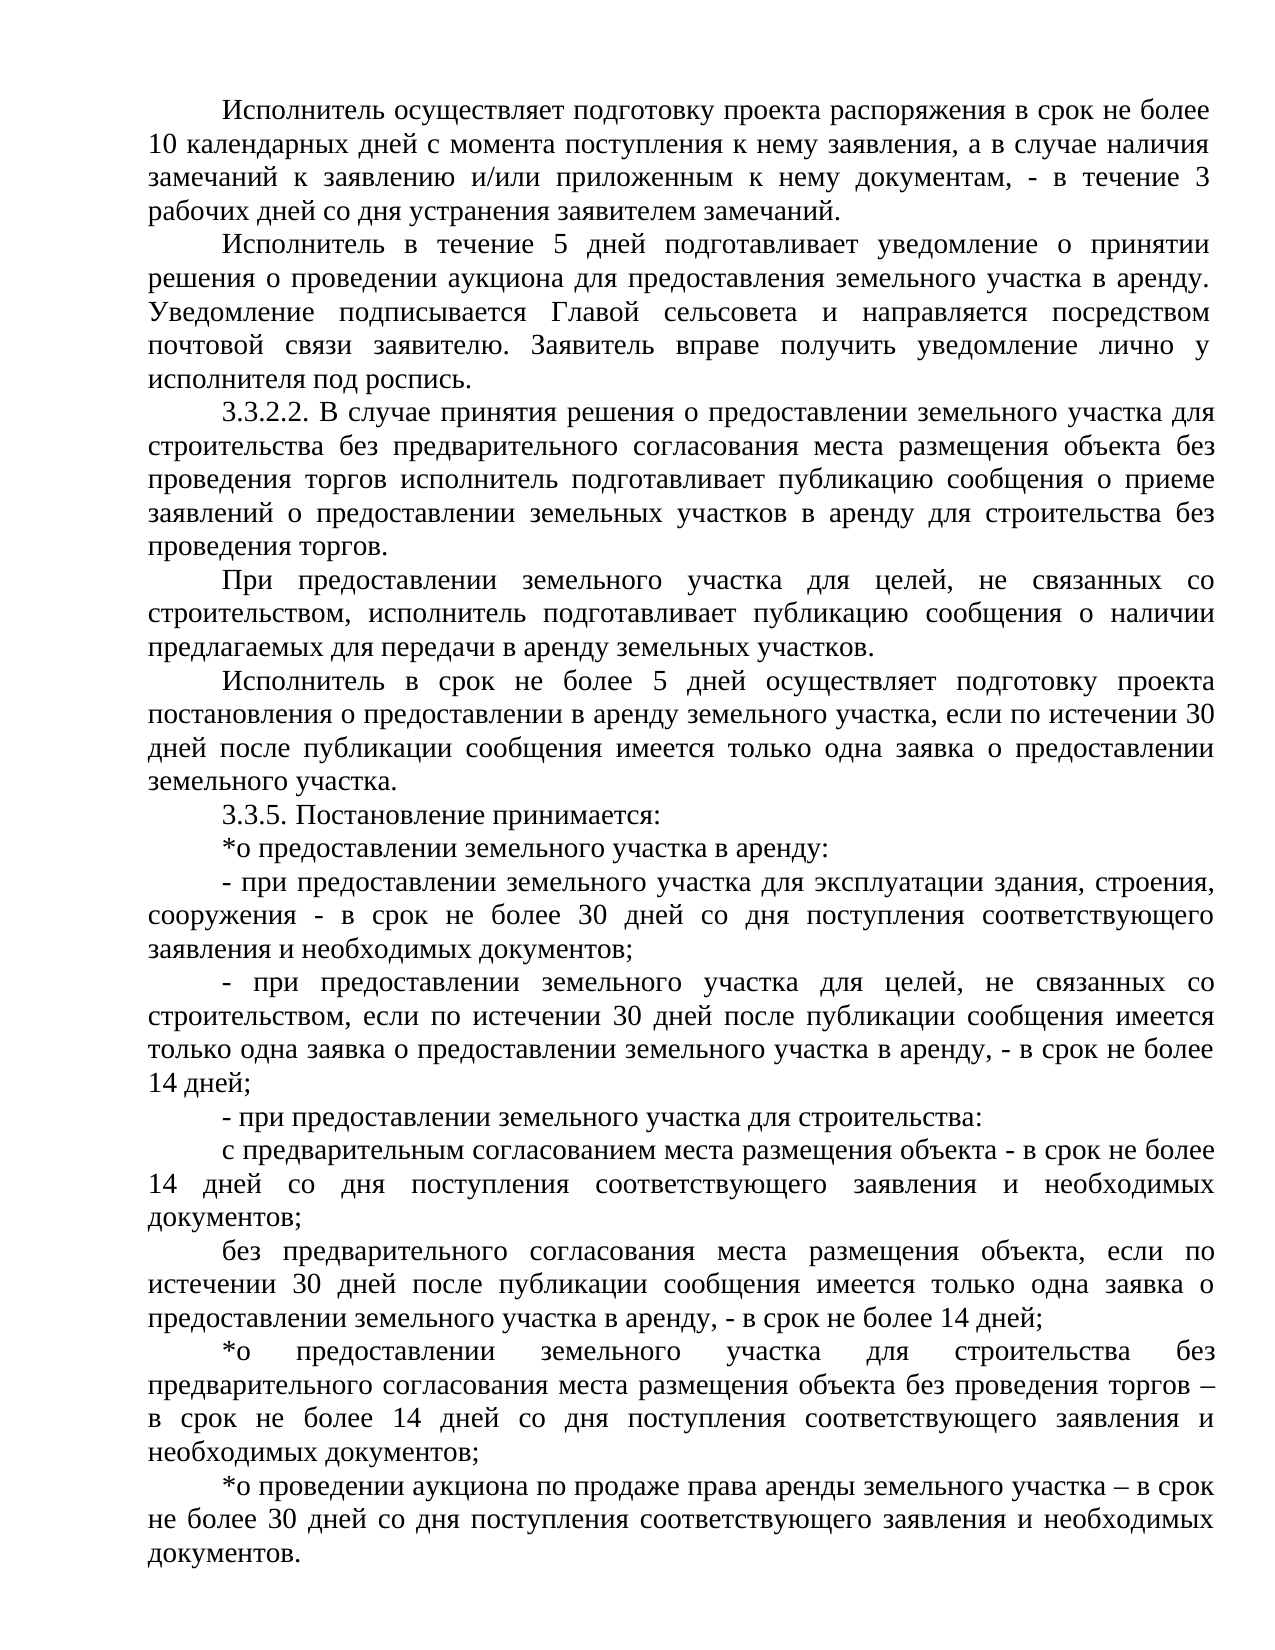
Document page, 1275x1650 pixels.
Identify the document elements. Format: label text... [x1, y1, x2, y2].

text - при предоставлении земельного участка для эксплуатации здания, строения, сооружения - в срок не более 30 дней со дня поступления соответствующего заявления и необходимых документов; [148, 864, 1216, 964]
text с предварительным согласованием места размещения объекта - в срок не более 14 дней со дня поступления соответствующего заявления и необходимых документов; [148, 1132, 1216, 1233]
text *о предоставлении земельного участка в аренду: [148, 830, 1216, 864]
text - при предоставлении земельного участка для целей, не связанных со строительством, если по истечении 30 дней после публикации сообщения имеется только одна заявка о предоставлении земельного участка в аренду, - в срок не более 14 дней; [148, 964, 1216, 1099]
text Исполнитель осуществляет подготовку проекта распоряжения в срок не более 10 календарных дней с момента поступления к нему заявления, а в случае наличия замечаний к заявлению и/или приложенным к нему документам, - в течение 3 рабочих дней со дня устранения заявителем замечаний. [148, 90, 1211, 227]
text 3.3.5. Постановление принимается: [148, 797, 1216, 830]
text - при предоставлении земельного участка для строительства: [148, 1099, 1216, 1132]
text без предварительного согласования места размещения объекта, если по истечении 30 дней после публикации сообщения имеется только одна заявка о предоставлении земельного участка в аренду, - в срок не более 14 дней; [148, 1233, 1216, 1333]
text *о проведении аукциона по продаже права аренды земельного участка – в срок не более 30 дней со дня поступления соответствующего заявления и необходимых документов. [148, 1468, 1216, 1568]
text При предоставлении земельного участка для целей, не связанных со строительством, исполнитель подготавливает публикацию сообщения о наличии предлагаемых для передачи в аренду земельных участков. [148, 562, 1216, 663]
text 3.3.2.2. В случае принятия решения о предоставлении земельного участка для строительства без предварительного согласования места размещения объекта без проведения торгов исполнитель подготавливает публикацию сообщения о приеме заявлений о предоставлении земельных участков в аренду для строительства без проведения торгов. [148, 394, 1216, 562]
text *о предоставлении земельного участка для строительства без предварительного согласования места размещения объекта без проведения торгов – в срок не более 14 дней со дня поступления соответствующего заявления и необходимых документов; [148, 1333, 1216, 1468]
text Исполнитель в срок не более 5 дней осуществляет подготовку проекта постановления о предоставлении в аренду земельного участка, если по истечении 30 дней после публикации сообщения имеется только одна заявка о предоставлении земельного участка. [148, 663, 1216, 797]
text Исполнитель в течение 5 дней подготавливает уведомление о принятии решения о проведении аукциона для предоставления земельного участка в аренду. Уведомление подписывается Главой сельсовета и направляется посредством почтовой связи заявителю. Заявитель вправе получить уведомление лично у исполнителя под роспись. [148, 227, 1211, 394]
